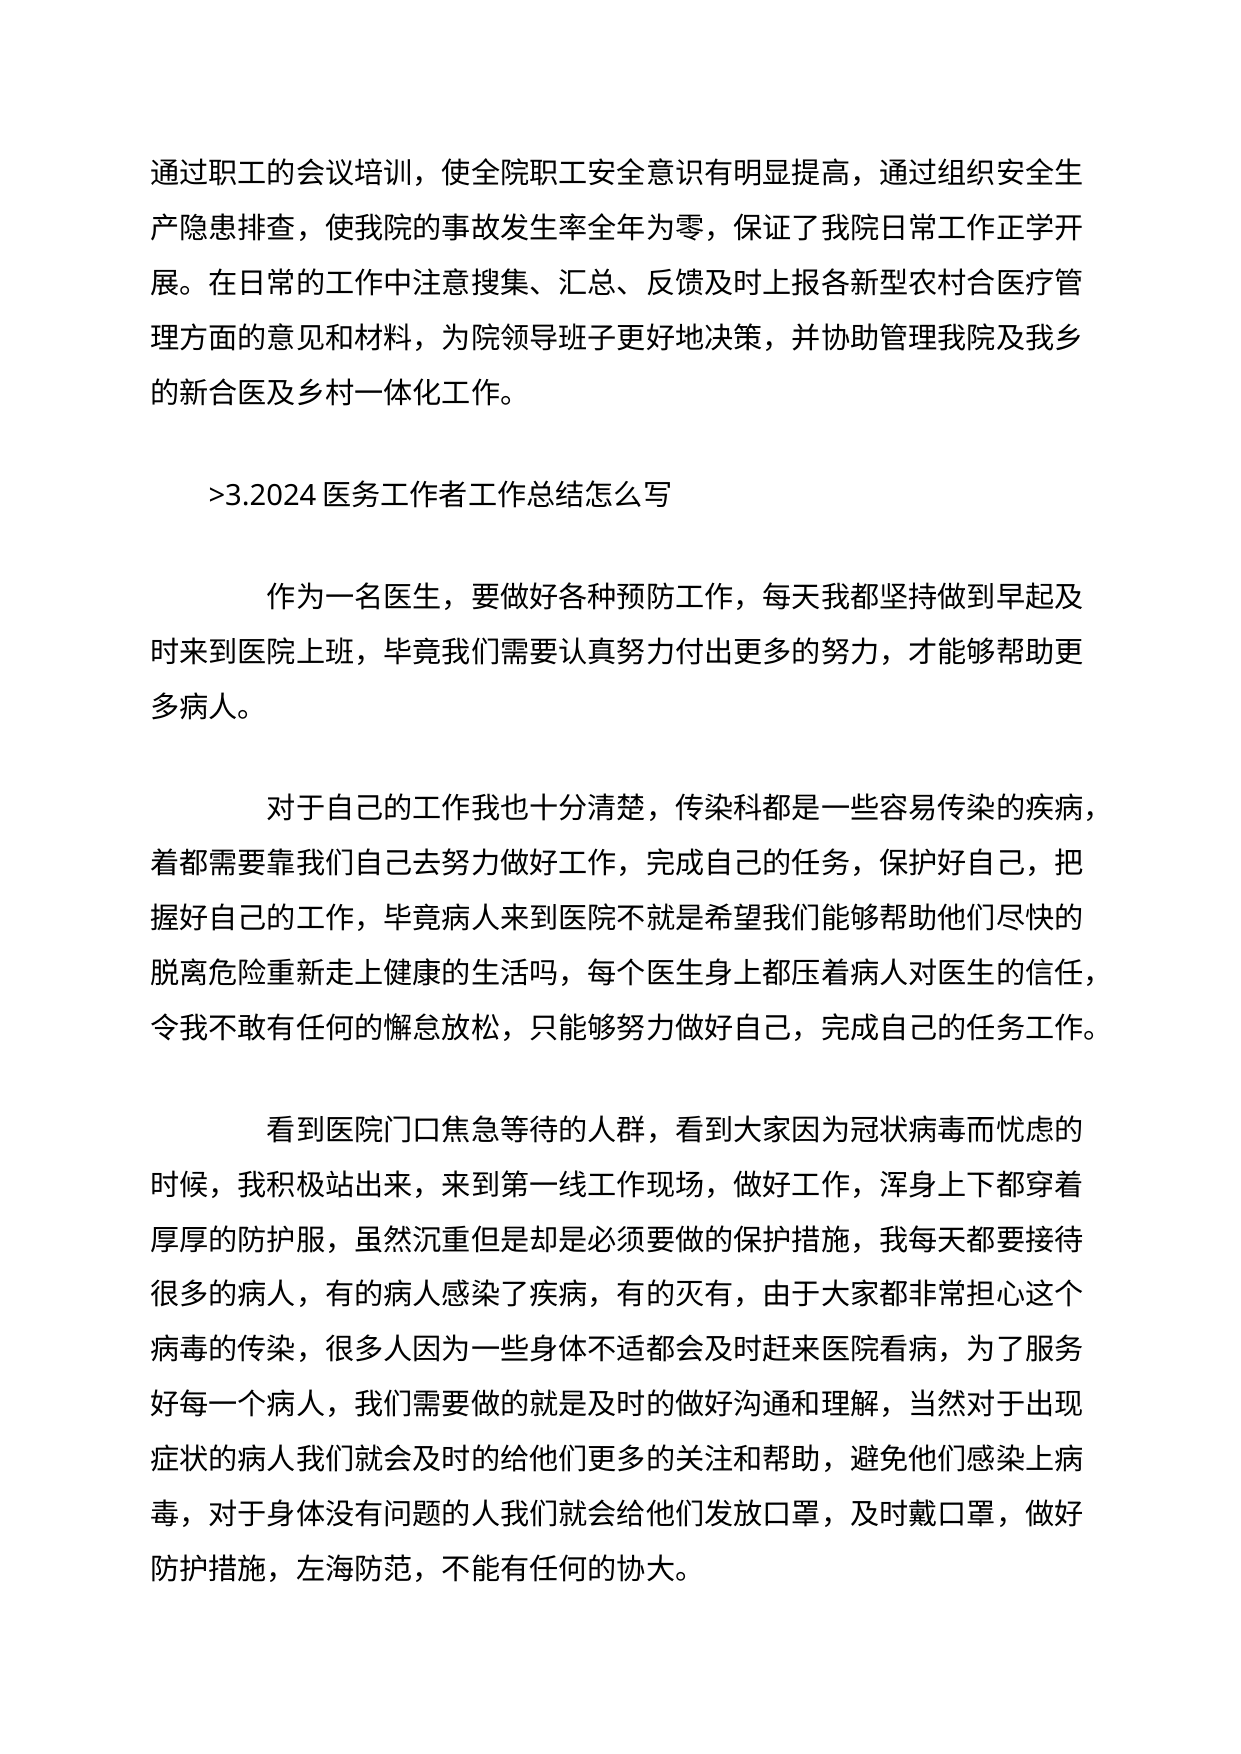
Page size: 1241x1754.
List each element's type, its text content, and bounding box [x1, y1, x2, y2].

text >3.2024医务工作者工作总结怎么写 [150, 471, 1090, 514]
text 看到医院门口焦急等待的人群，看到大家因为冠状病毒而忧虑的时候，我积极站出来，来到第一线工作现场，做好工作，浑身上下都穿着厚厚的防护服，虽然沉重但是却是必须要做的保护措施，我每天都要接待很多的病人，有的病人感染了疾病，有的灭有，由于大家都非常担心这个病毒的传染，很多人因为一些身体不适都会及时赶来医院看病，为了服务好每一个病人，我们需要做的就是及时的做好沟通和理解，当然对于出现症状的病人我们就会及时的给他们更多的关注和帮助，避免他们感染上病毒，对于身体没有问题的人我们就会给他们发放口罩，及时戴口罩，做好防护措施，左海防范，不能有任何的协大。 [150, 1106, 1090, 1588]
text 对于自己的工作我也十分清楚，传染科都是一些容易传染的疾病，着都需要靠我们自己去努力做好工作，完成自己的任务，保护好自己，把握好自己的工作，毕竟病人来到医院不就是希望我们能够帮助他们尽快的脱离危险重新走上健康的生活吗，每个医生身上都压着病人对医生的信任，令我不敢有任何的懈怠放松，只能够努力做好自己，完成自己的任务工作。 [150, 785, 1090, 1047]
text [150, 150, 1090, 412]
text 作为一名医生，要做好各种预防工作，每天我都坚持做到早起及时来到医院上班，毕竟我们需要认真努力付出更多的努力，才能够帮助更多病人。 [150, 573, 1090, 725]
